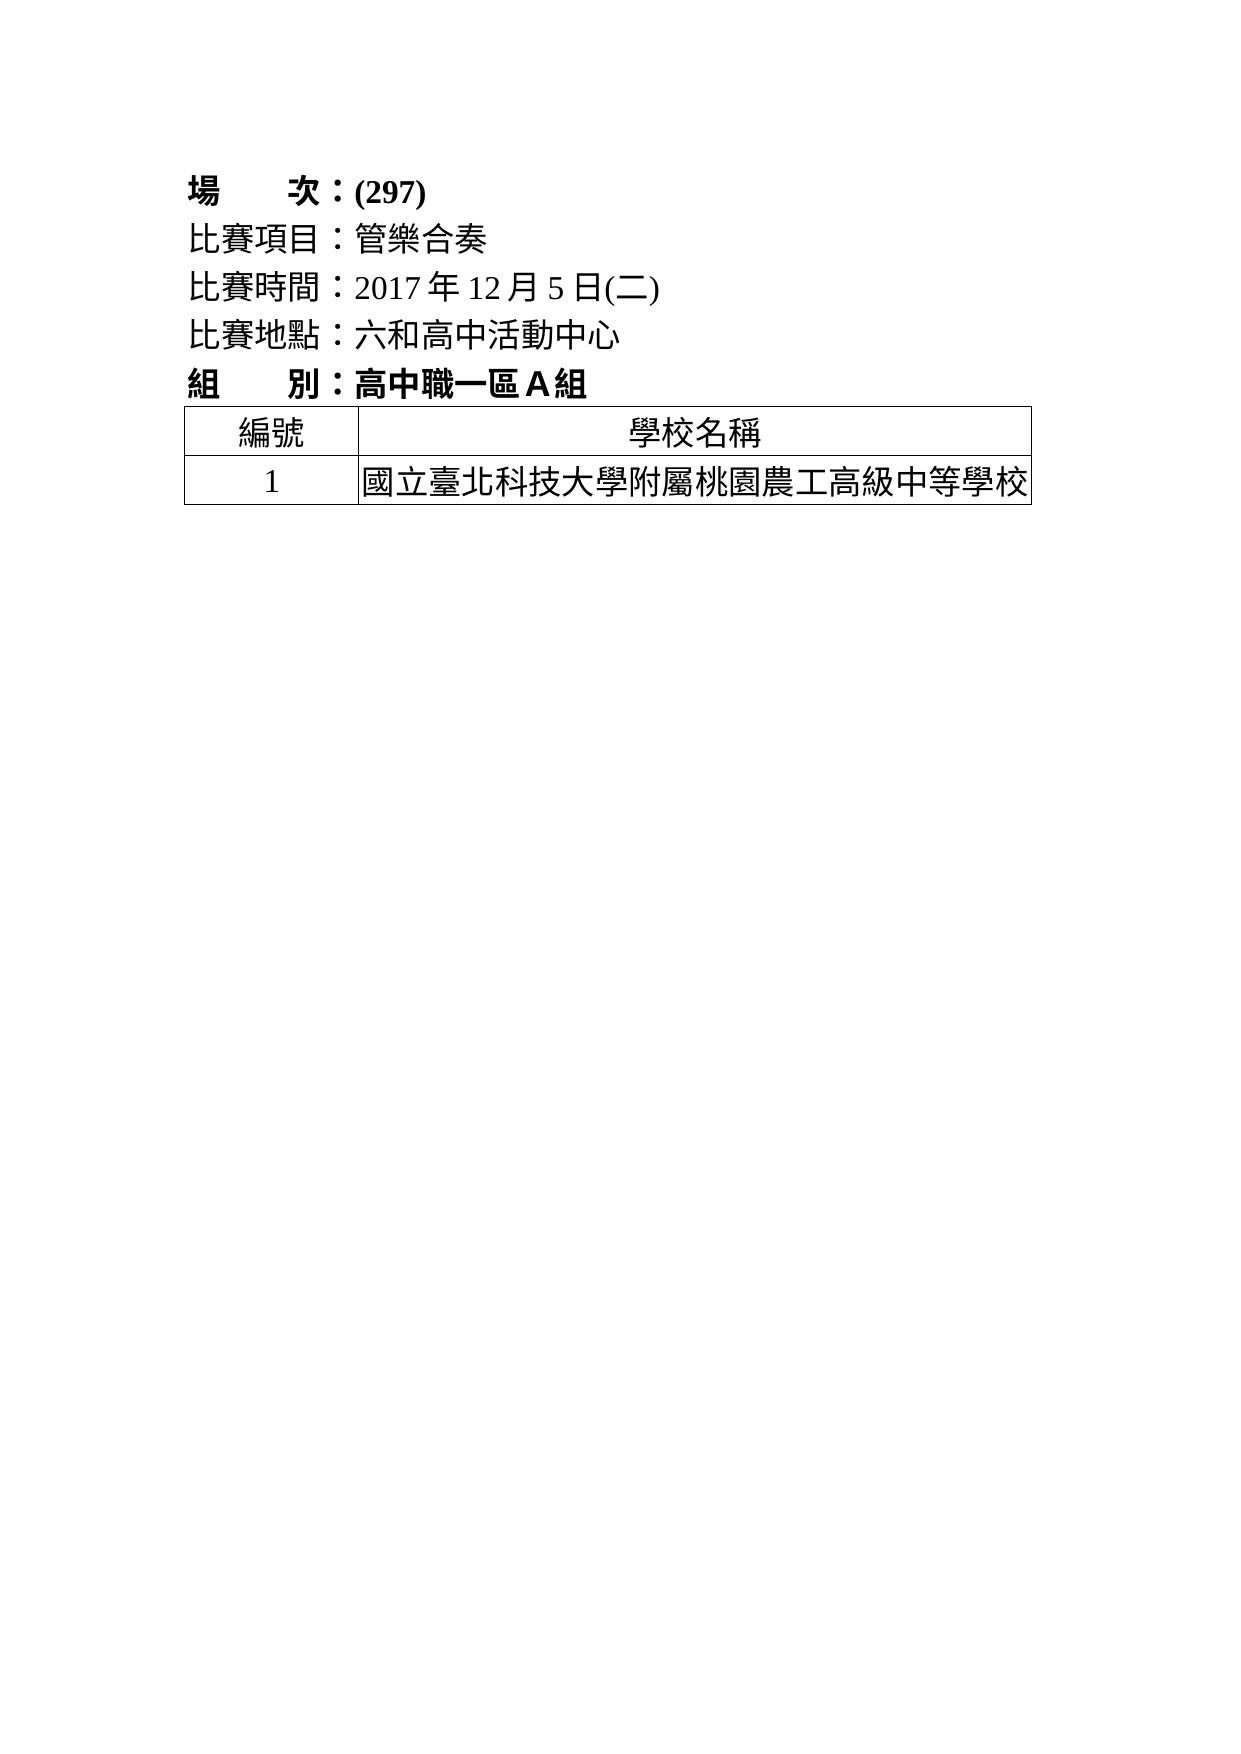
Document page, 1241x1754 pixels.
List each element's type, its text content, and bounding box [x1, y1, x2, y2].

text 比賽項目：管樂合奏 [187, 213, 1053, 261]
text 比賽時間：2017年12月5日(二) [187, 261, 1053, 309]
text 比賽地點：六和高中活動中心 [187, 309, 1053, 357]
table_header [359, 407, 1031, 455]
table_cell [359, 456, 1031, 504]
text 場 次：(297) [187, 164, 1053, 213]
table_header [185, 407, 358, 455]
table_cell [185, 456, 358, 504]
text 組 別：高中職一區Ａ組 [187, 357, 1053, 406]
